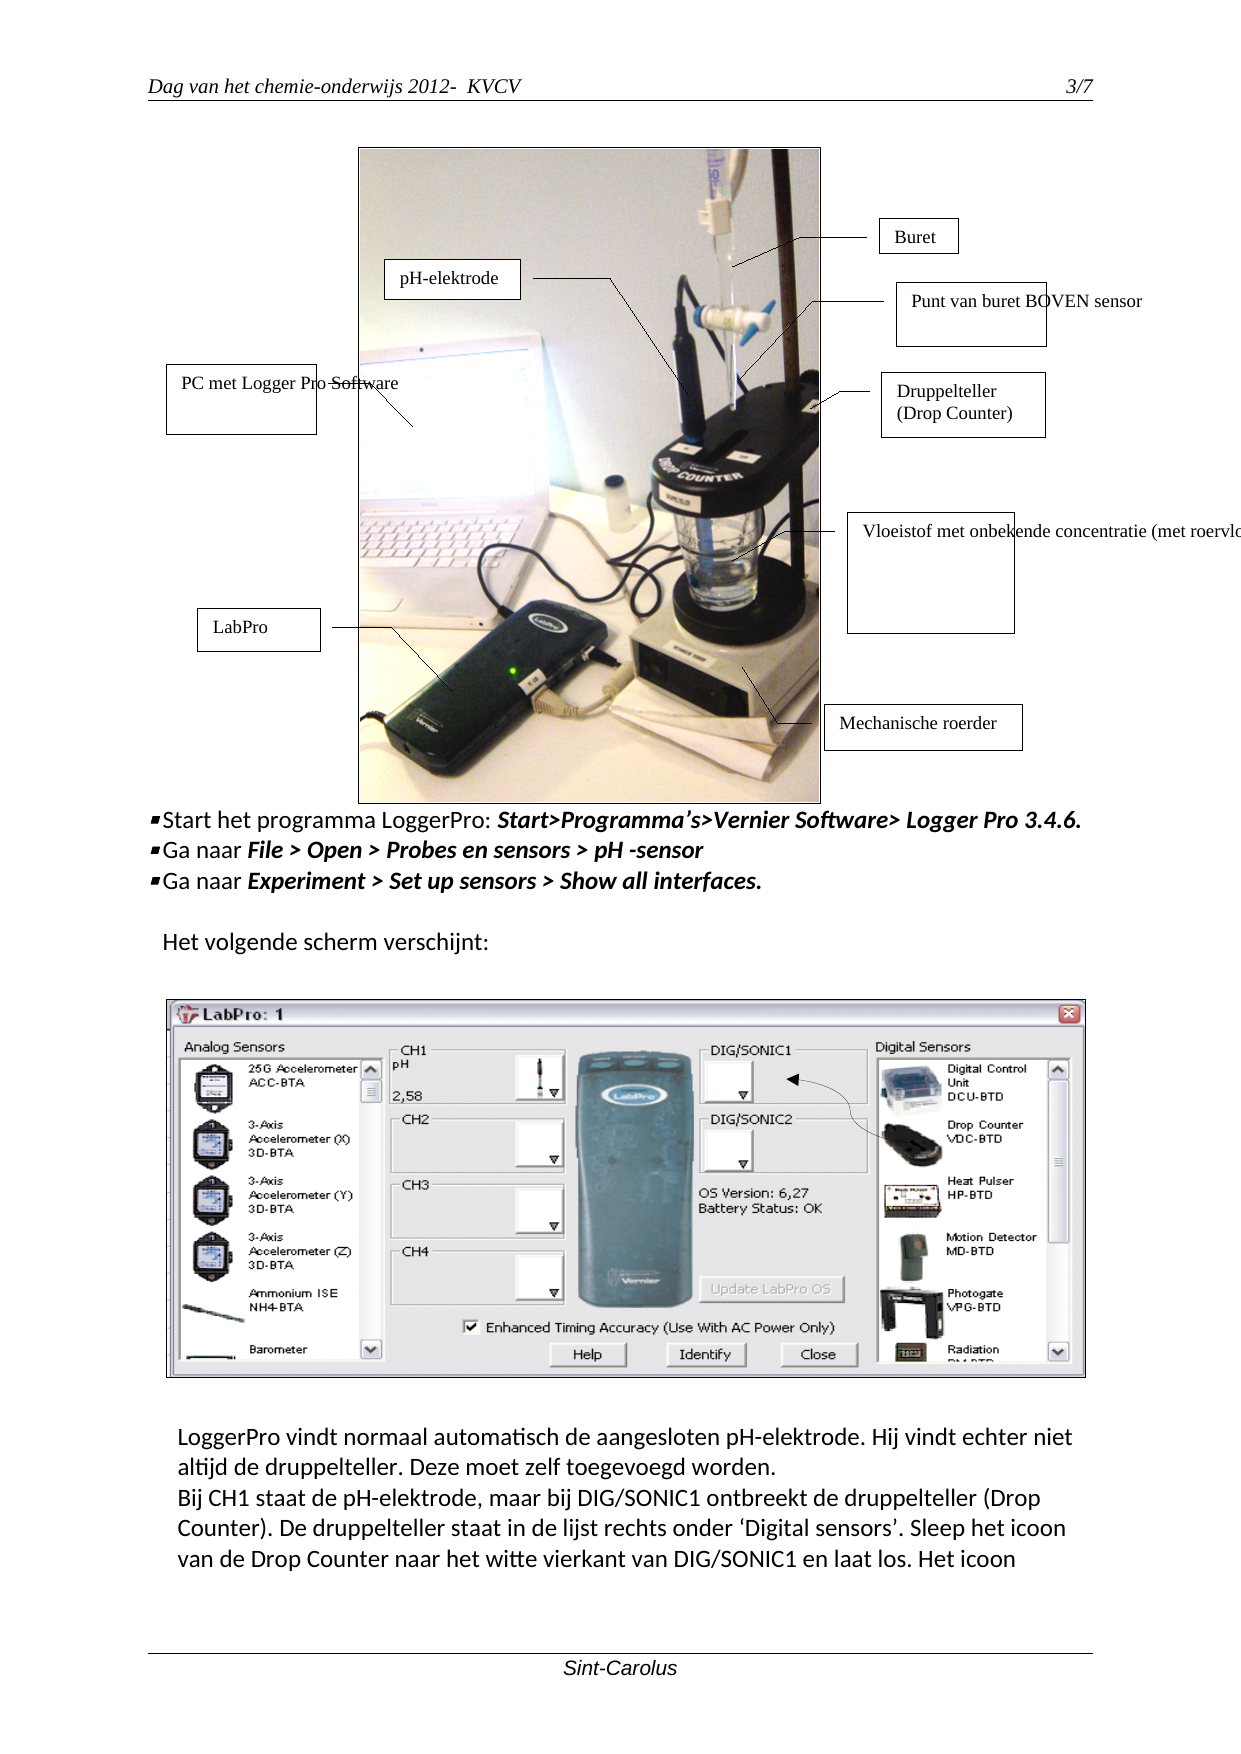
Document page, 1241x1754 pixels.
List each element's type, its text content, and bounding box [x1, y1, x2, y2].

list Ga naar Experiment > Set up sensors > Show all interfaces. Het volgende scherm verschijnt: [148, 865, 1093, 987]
picture [167, 1000, 1085, 1377]
picture [359, 148, 820, 803]
list Start het programma LoggerPro: Start>Programma’s>Vernier Software> Logger Pro 3.4.6. [148, 804, 1093, 834]
list Ga naar File > Open > Probes en sensors > pH -sensor [148, 834, 1093, 865]
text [177, 1391, 1093, 1574]
